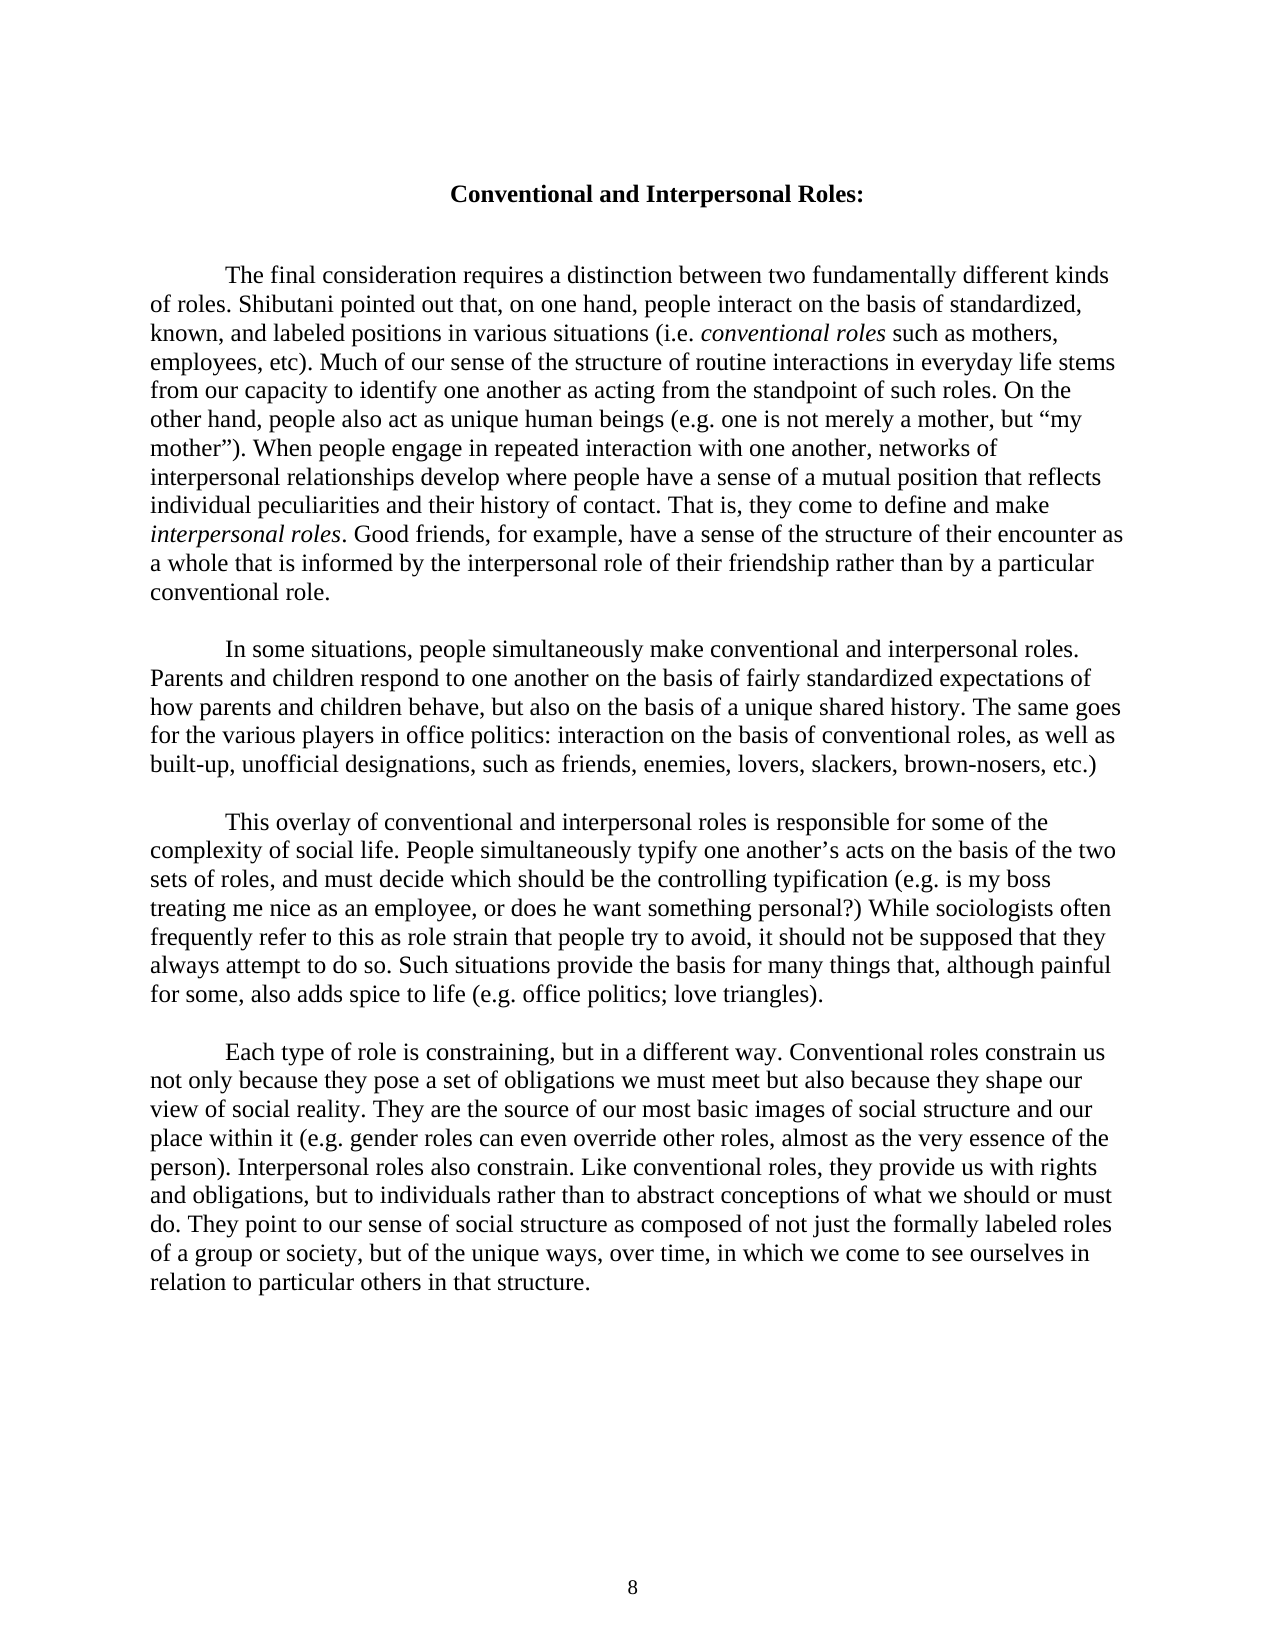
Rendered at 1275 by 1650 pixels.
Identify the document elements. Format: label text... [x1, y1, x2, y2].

text The final consideration requires a distinction between two fundamentally different kinds of roles. Shibutani pointed out that, on one hand, people interact on the basis of standardized, known, and labeled positions in various situations (i.e. conventional roles such as mothers, employees, etc). Much of our sense of the structure of routine interactions in everyday life stems from our capacity to identify one another as acting from the standpoint of such roles. On the other hand, people also act as unique human beings (e.g. one is not merely a mother, but “my mother”). When people engage in repeated interaction with one another, networks of interpersonal relationships develop where people have a sense of a mutual position that reflects individual peculiarities and their history of contact. That is, they come to define and make interpersonal roles. Good friends, for example, have a sense of the structure of their encounter as a whole that is informed by the interpersonal role of their friendship rather than by a particular conventional role. [150, 260, 1125, 605]
text Each type of role is constraining, but in a different way. Conventional roles constrain us not only because they pose a set of obligations we must meet but also because they shape our view of social reality. They are the source of our most basic images of social structure and our place within it (e.g. gender roles can even override other roles, almost as the very essence of the person). Interpersonal roles also constrain. Like conventional roles, they provide us with rights and obligations, but to individuals rather than to abstract conceptions of what we should or must do. They point to our sense of social structure as composed of not just the formally labeled roles of a group or society, but of the unique ways, over time, in which we come to see ourselves in relation to particular others in that structure. [150, 1037, 1125, 1295]
text In some situations, people simultaneously make conventional and interpersonal roles. Parents and children respond to one another on the basis of fairly standardized expectations of how parents and children behave, but also on the basis of a unique shared history. The same goes for the various players in office politics: interaction on the basis of conventional roles, as well as built-up, unofficial designations, such as friends, enemies, lovers, slackers, brown-nosers, etc.) [150, 634, 1125, 778]
text Conventional and Interpersonal Roles: [150, 179, 1125, 207]
text This overlay of conventional and interpersonal roles is responsible for some of the complexity of social life. People simultaneously typify one another’s acts on the basis of the two sets of roles, and must decide which should be the controlling typification (e.g. is my boss treating me nice as an employee, or does he want something personal?) While sociologists often frequently refer to this as role strain that people try to avoid, it should not be supposed that they always attempt to do so. Such situations provide the basis for many things that, although painful for some, also adds spice to life (e.g. office politics; love triangles). [150, 807, 1125, 1008]
